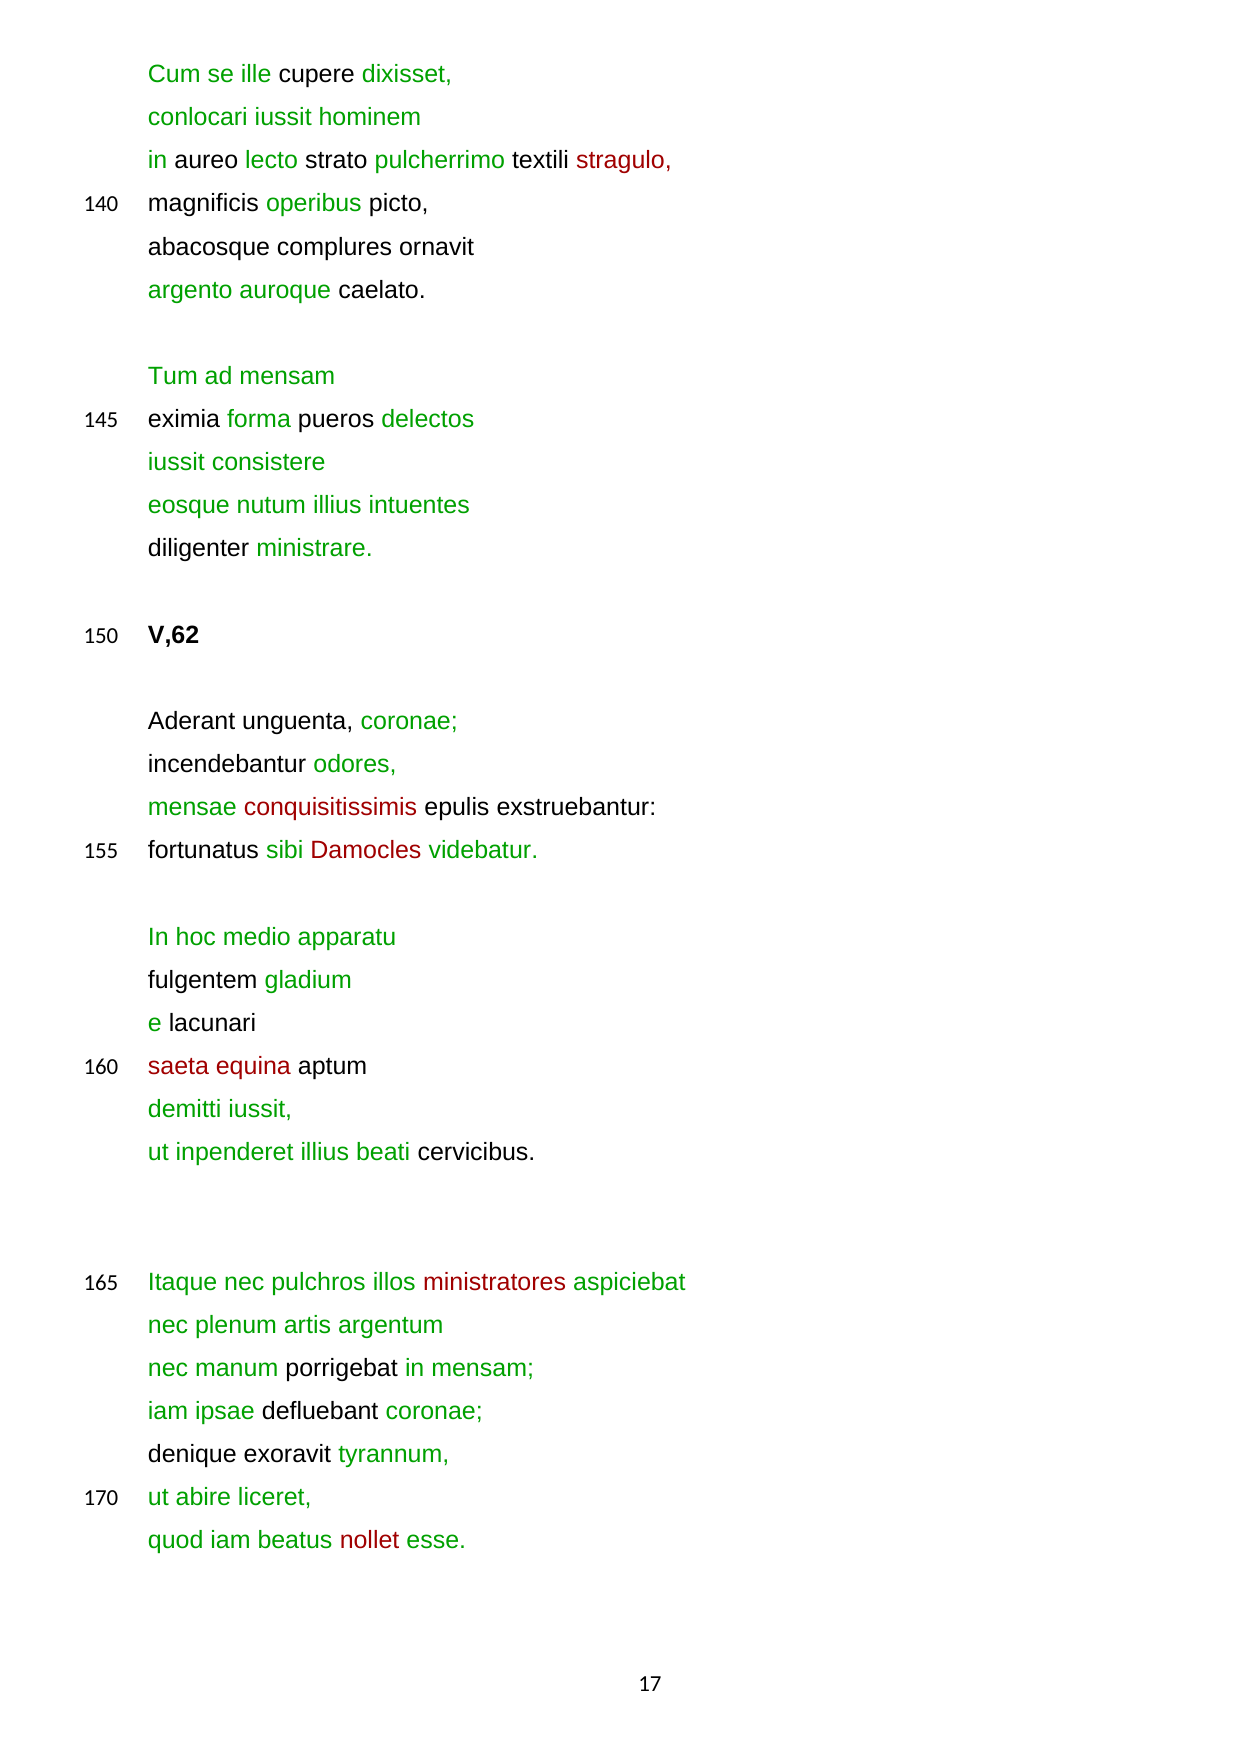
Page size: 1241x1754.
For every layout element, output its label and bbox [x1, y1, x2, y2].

text [148, 59, 1152, 648]
text [148, 663, 1152, 1597]
